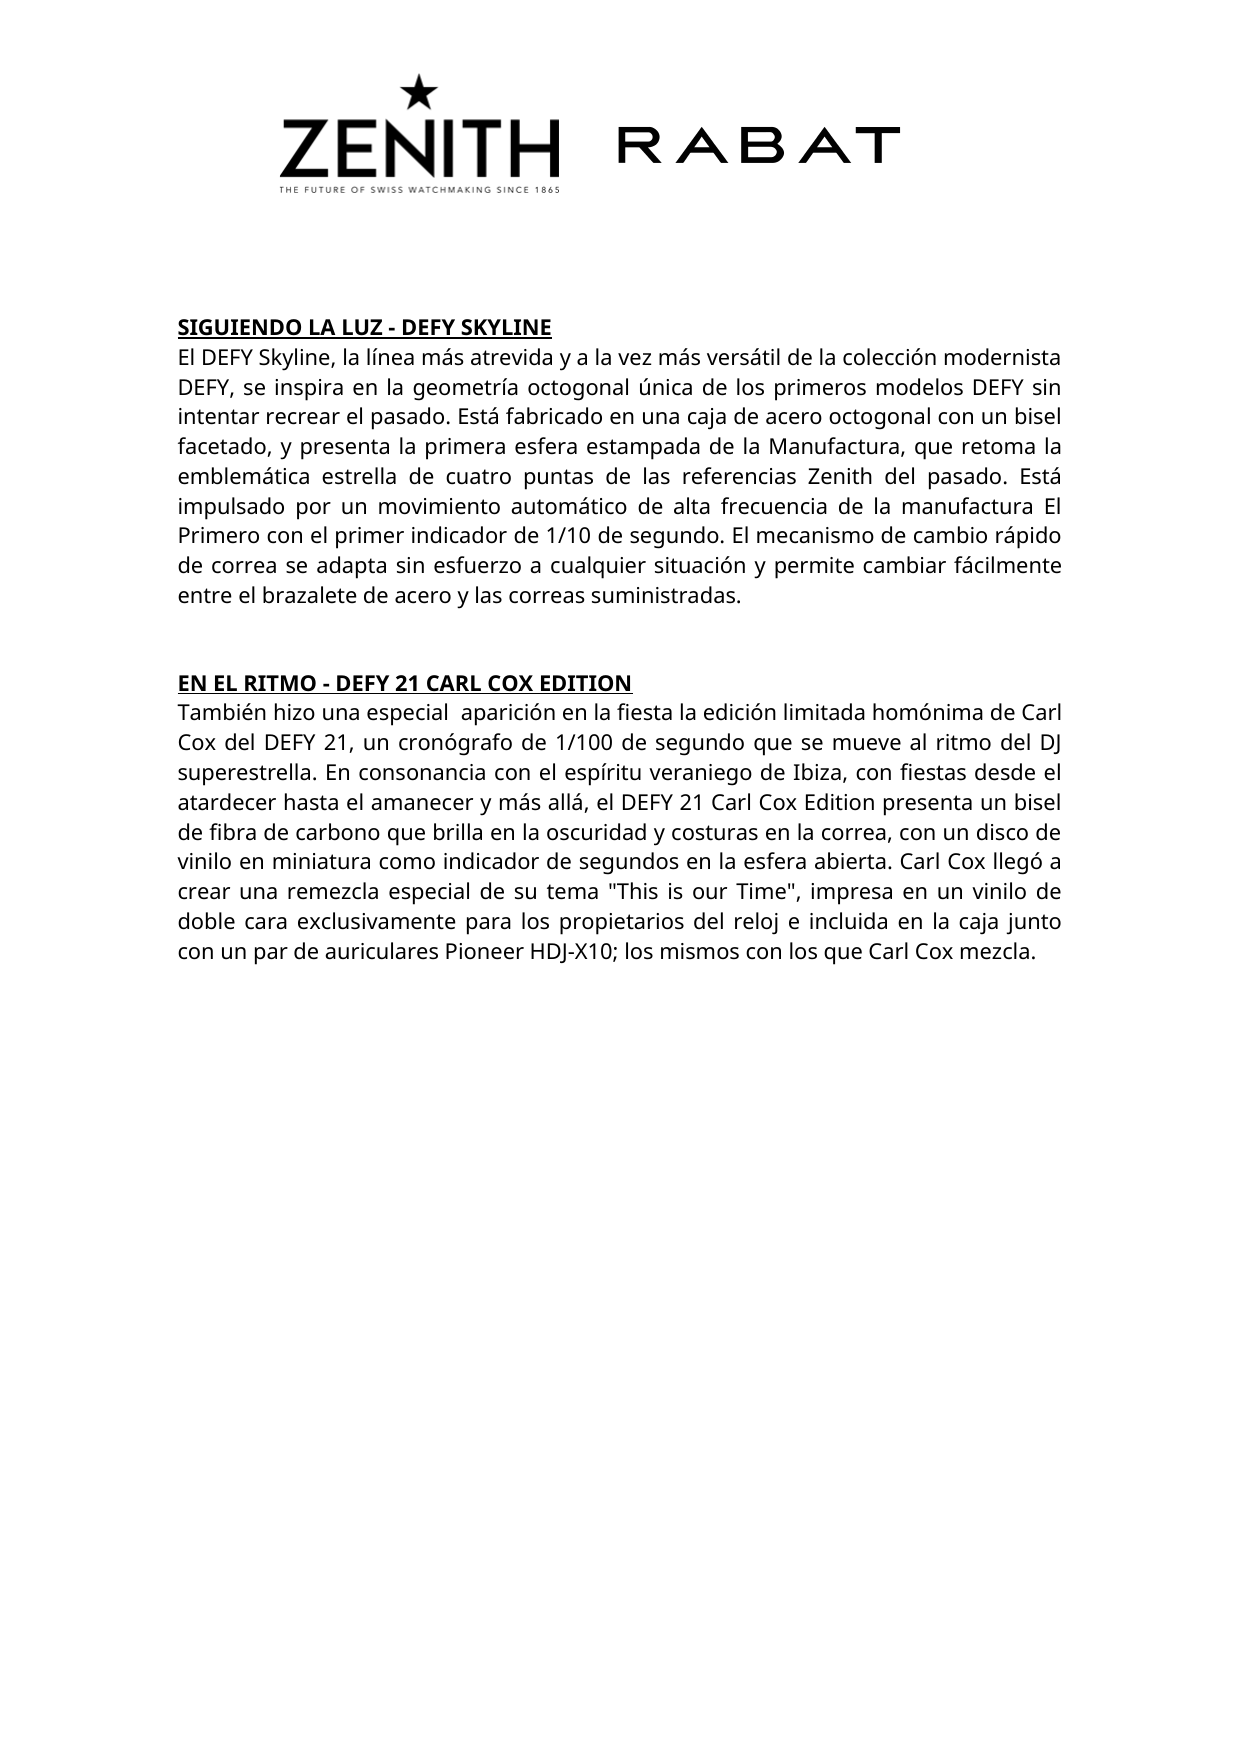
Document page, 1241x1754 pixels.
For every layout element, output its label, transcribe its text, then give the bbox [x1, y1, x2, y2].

text SIGUIENDO LA LUZ - DEFY SKYLINE [177, 312, 1063, 342]
text EN EL RITMO - DEFY 21 CARL COX EDITION [177, 668, 1063, 697]
text También hizo una especial aparición en la fiesta la edición limitada homónima de Carl Cox del DEFY 21, un cronógrafo de 1/100 de segundo que se mueve al ritmo del DJ superestrella. En consonancia con el espíritu veraniego de Ibiza, con fiestas desde el atardecer hasta el amanecer y más allá, el DEFY 21 Carl Cox Edition presenta un bisel de fibra de carbono que brilla en la oscuridad y costuras en la correa, con un disco de vinilo en miniatura como indicador de segundos en la esfera abierta. Carl Cox llegó a crear una remezcla especial de su tema "This is our Time", impresa en un vinilo de doble cara exclusivamente para los propietarios del reloj e incluida en la caja junto con un par de auriculares Pioneer HDJ-X10; los mismos con los que Carl Cox mezcla. [177, 697, 1063, 966]
text El DEFY Skyline, la línea más atrevida y a la vez más versátil de la colección modernista DEFY, se inspira en la geometría octogonal única de los primeros modelos DEFY sin intentar recrear el pasado. Está fabricado en una caja de acero octogonal con un bisel facetado, y presenta la primera esfera estampada de la Manufactura, que retoma la emblemática estrella de cuatro puntas de las referencias Zenith del pasado. Está impulsado por un movimiento automático de alta frecuencia de la manufactura El Primero con el primer indicador de 1/10 de segundo. El mecanismo de cambio rápido de correa se adapta sin esfuerzo a cualquier situación y permite cambiar fácilmente entre el brazalete de acero y las correas suministradas. [177, 342, 1063, 610]
picture [279, 73, 961, 193]
